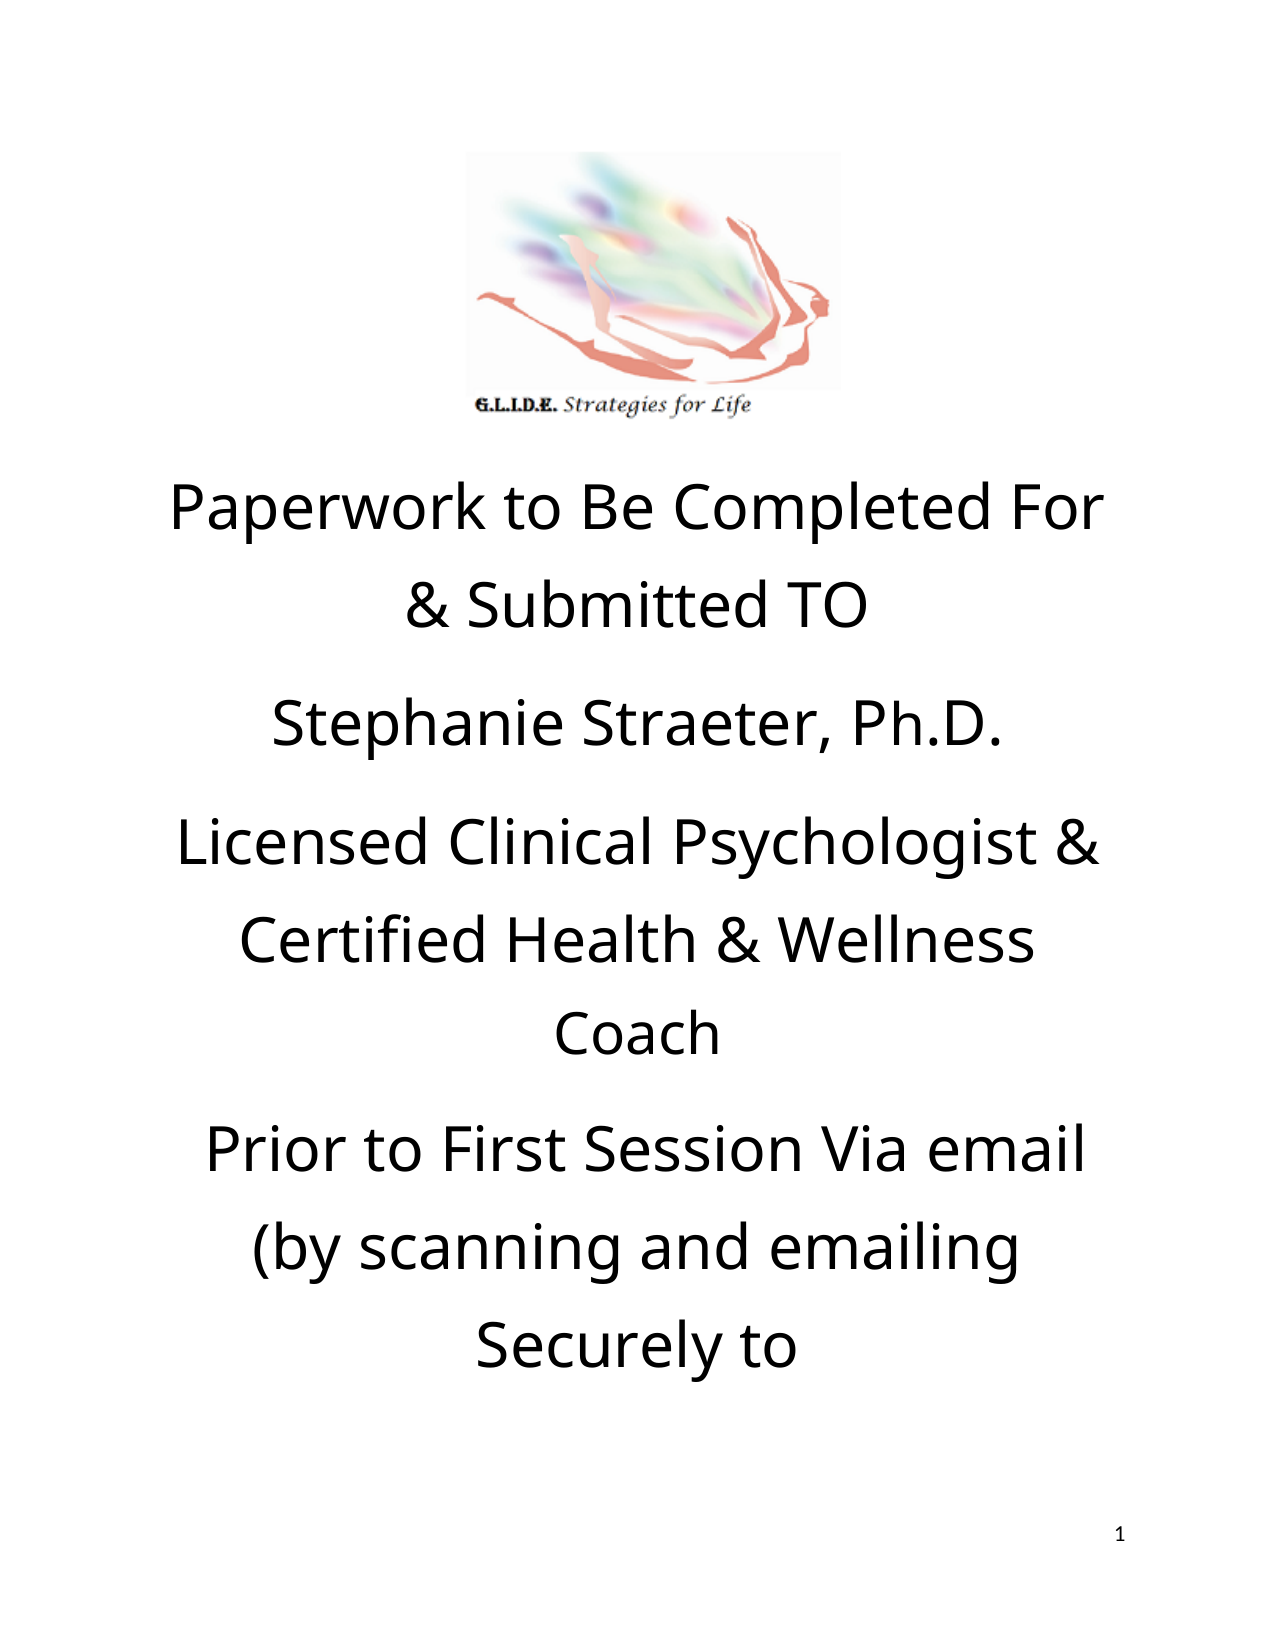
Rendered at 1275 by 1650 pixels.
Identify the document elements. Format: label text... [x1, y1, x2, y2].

text Paperwork to Be Completed For & Submitted TO [150, 462, 1125, 645]
picture [433, 150, 842, 438]
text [150, 1104, 1125, 1385]
text Stephanie Straeter, Ph.D. [150, 679, 1125, 764]
text Licensed Clinical Psychologist & Certified Health & Wellness Coach [150, 798, 1125, 1072]
